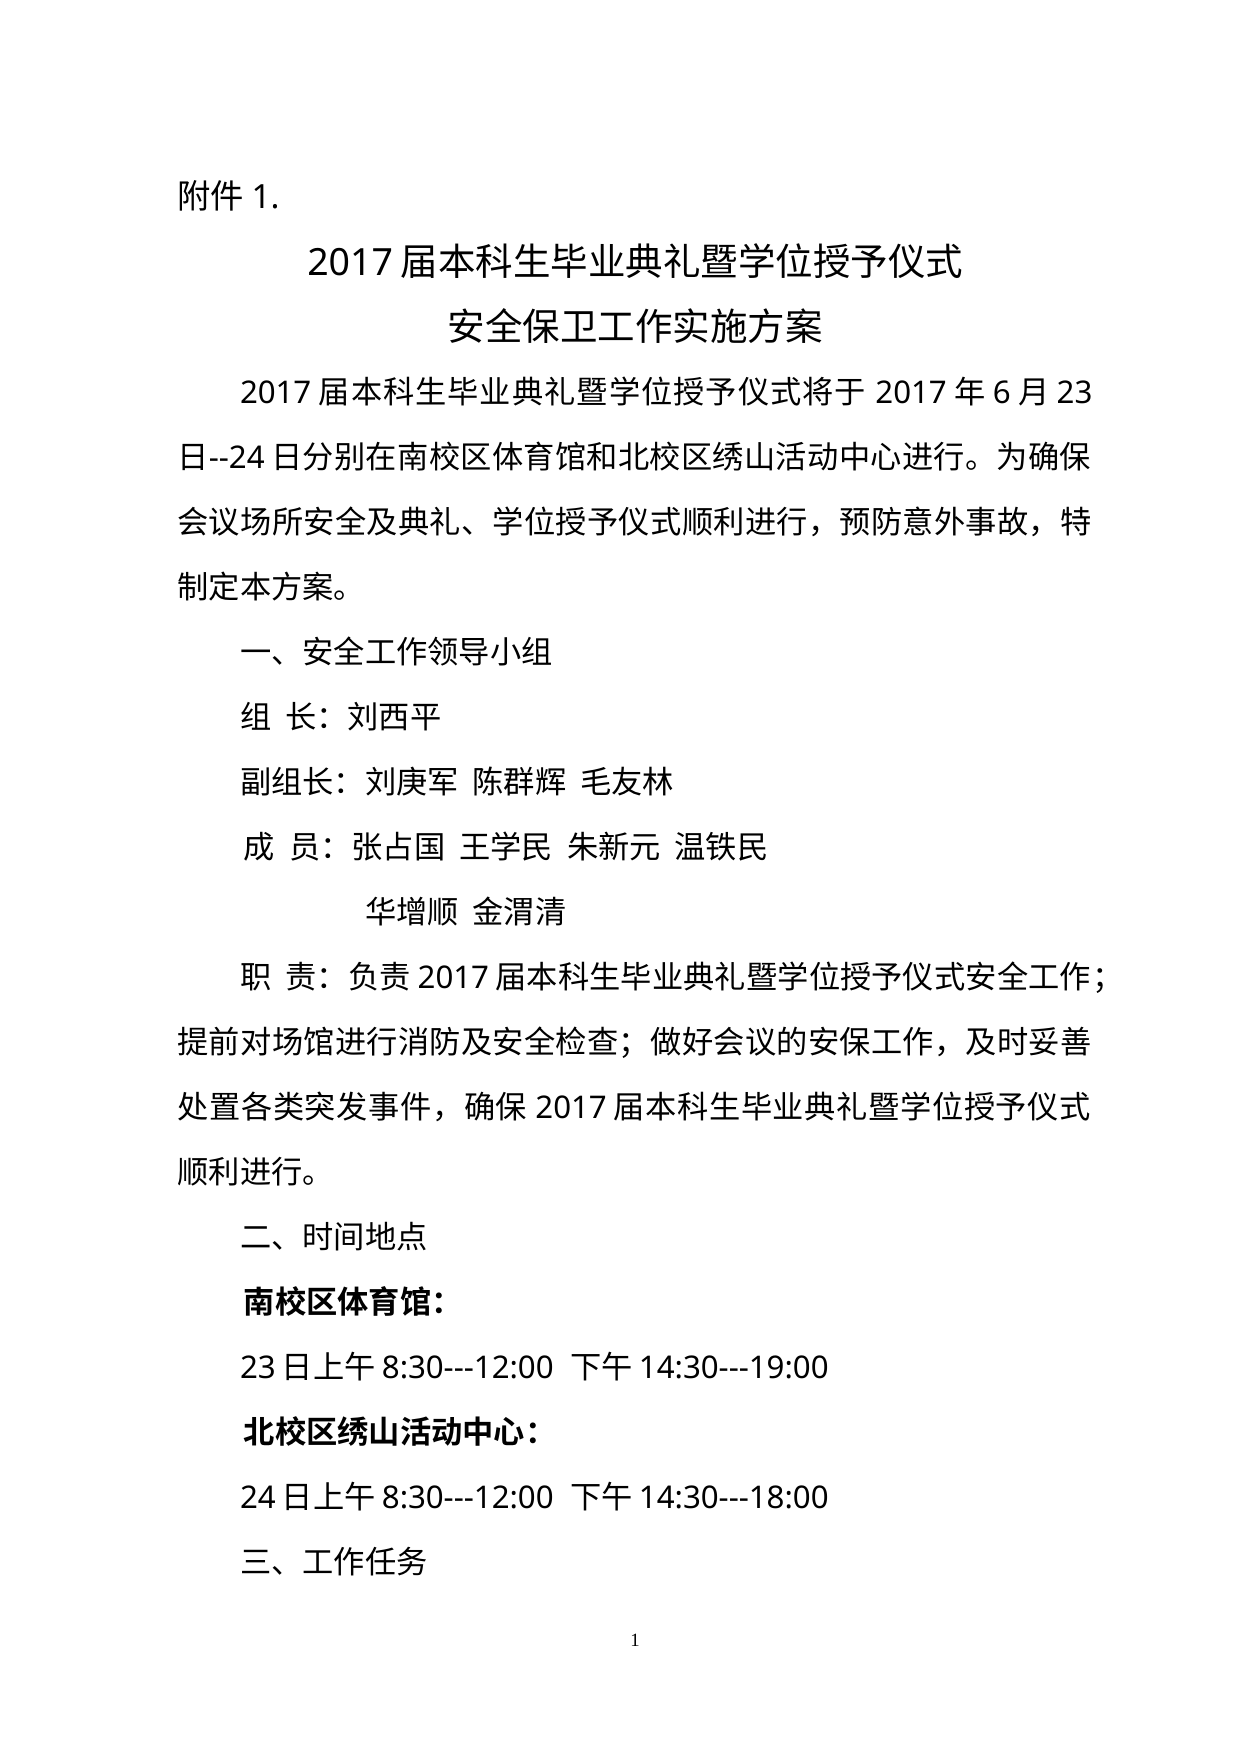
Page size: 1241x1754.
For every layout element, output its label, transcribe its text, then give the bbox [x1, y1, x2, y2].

text 附件 1. [177, 162, 1092, 227]
text 24日上午8:30---12:00 下午14:30---18:00 [177, 1462, 1092, 1527]
text 2017届本科生毕业典礼暨学位授予仪式将于2017年6月23日--24日分别在南校区体育馆和北校区绣山活动中心进行。为确保会议场所安全及典礼、学位授予仪式顺利进行，预防意外事故，特制定本方案。 [177, 357, 1092, 617]
text 成 员：张占国 王学民 朱新元 温铁民 [244, 812, 1092, 877]
text 23日上午8:30---12:00 下午14:30---19:00 [177, 1332, 1092, 1397]
text 华增顺 金渭清 [177, 877, 1092, 942]
text 安全保卫工作实施方案 [177, 292, 1092, 357]
text 南校区体育馆： [244, 1267, 1092, 1332]
text 职 责：负责2017届本科生毕业典礼暨学位授予仪式安全工作；提前对场馆进行消防及安全检查；做好会议的安保工作，及时妥善处置各类突发事件，确保2017届本科生毕业典礼暨学位授予仪式顺利进行。 [177, 942, 1092, 1202]
text 副组长：刘庚军 陈群辉 毛友林 [177, 747, 1092, 812]
text 三、工作任务 [177, 1527, 1092, 1592]
text 北校区绣山活动中心： [244, 1397, 1092, 1462]
text 组 长：刘西平 [177, 682, 1092, 747]
text 二、时间地点 [177, 1202, 1092, 1267]
text 一、安全工作领导小组 [177, 617, 1092, 682]
text 2017届本科生毕业典礼暨学位授予仪式 [177, 227, 1092, 292]
